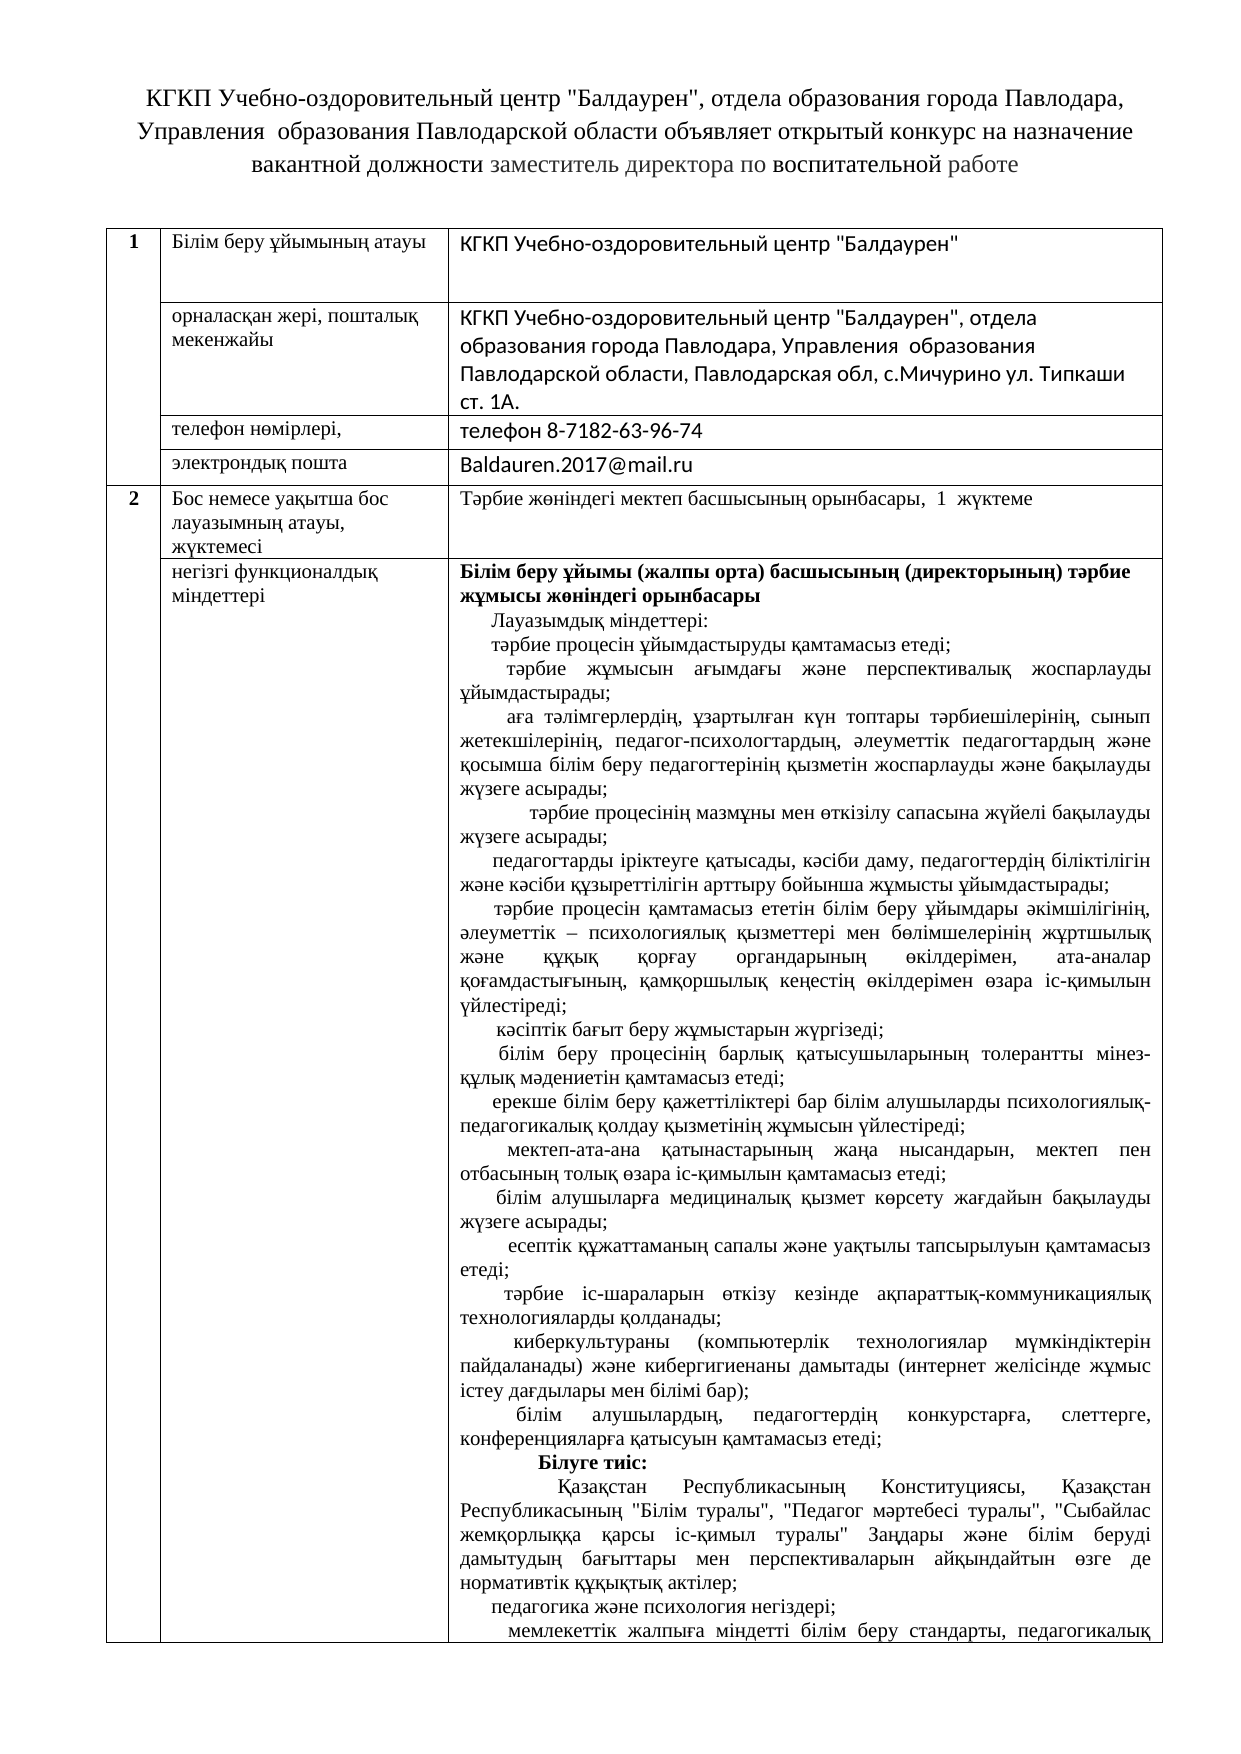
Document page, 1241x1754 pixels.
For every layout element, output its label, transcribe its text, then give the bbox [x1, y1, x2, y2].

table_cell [449, 559, 1162, 1642]
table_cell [161, 559, 448, 1642]
table_cell Бос немесе уақытша бос лауазымның атауы, жүктемесі [161, 486, 448, 558]
table_header 1 [107, 229, 160, 485]
table_header Білім беру ұйымының атауы [161, 229, 448, 302]
table_cell орналасқан жері, пошталық мекенжайы [161, 303, 448, 415]
table_cell электрондық пошта [161, 450, 448, 485]
text КГКП Учебно-оздоровительный центр "Балдаурен", отдела образования города Павлодара, Управления образования Павлодарской области объявляет открытый конкурс на назначение вакантной должности заместитель директора по воспитательной работе [118, 83, 1152, 179]
table_cell Тәрбие жөніндегі мектеп басшысының орынбасары, 1 жүктеме [449, 486, 1162, 558]
table_header КГКП Учебно-оздоровительный центр "Балдаурен" [449, 229, 1162, 302]
table_cell телефон 8-7182-63-96-74 [449, 416, 1162, 449]
table_cell 2 [107, 486, 160, 1642]
table_cell телефон нөмірлері, [161, 416, 448, 449]
table_cell КГКП Учебно-оздоровительный центр "Балдаурен", отдела образования города Павлодара, Управления образования Павлодарской области, Павлодарская обл, с.Мичурино ул. Типкаши ст. 1А. [449, 303, 1162, 415]
table_cell Baldauren.2017@mail.ru [449, 450, 1162, 485]
